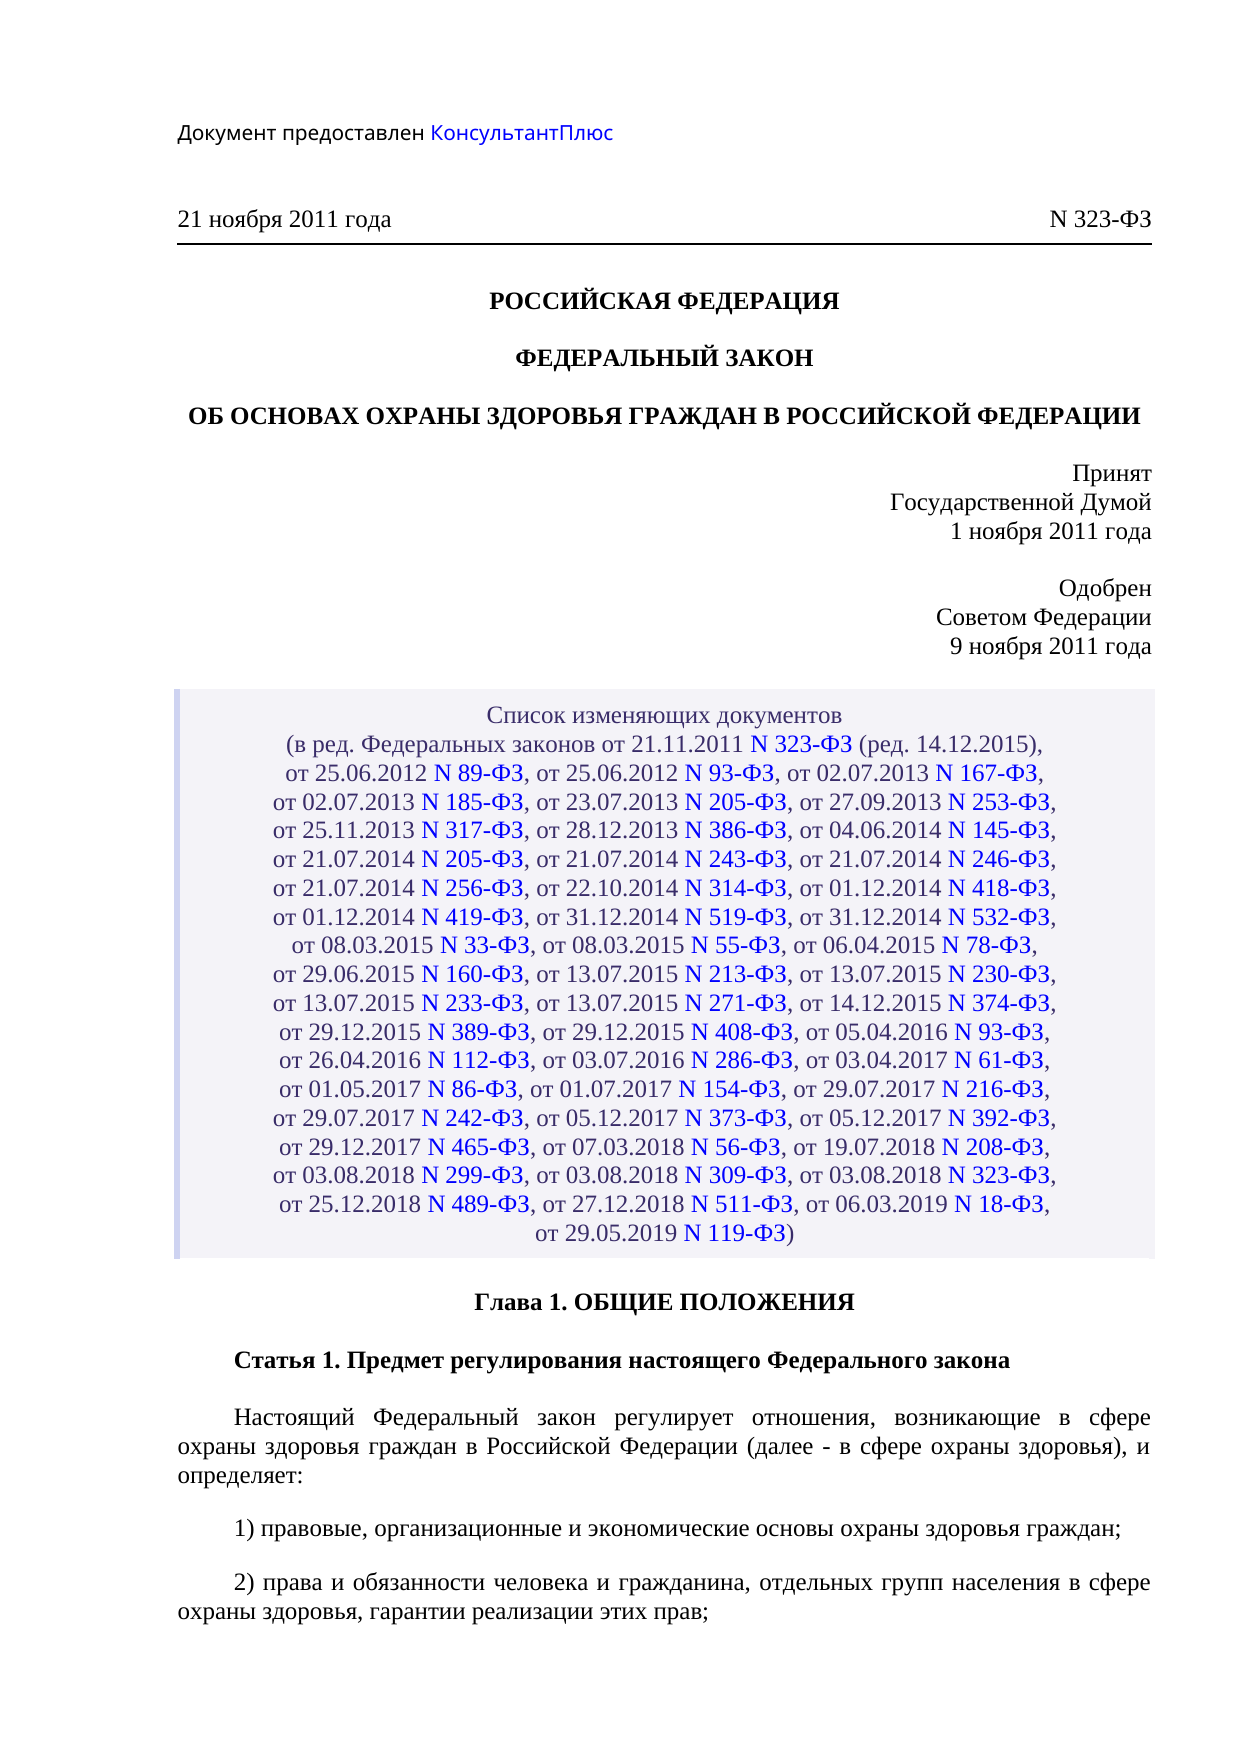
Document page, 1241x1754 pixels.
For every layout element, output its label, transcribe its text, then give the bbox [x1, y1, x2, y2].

text Настоящий Федеральный закон регулирует отношения, возникающие в сфере охраны здоровья граждан в Российской Федерации (далее - в сфере охраны здоровья), и определяет: [177, 1402, 1152, 1488]
title РОССИЙСКАЯ ФЕДЕРАЦИЯ [177, 286, 1152, 315]
text 9 ноября 2011 года [177, 631, 1152, 660]
title ФЕДЕРАЛЬНЫЙ ЗАКОН [177, 343, 1152, 372]
title ОБ ОСНОВАХ ОХРАНЫ ЗДОРОВЬЯ ГРАЖДАН В РОССИЙСКОЙ ФЕДЕРАЦИИ [177, 401, 1152, 430]
table_header 21 ноября 2011 года [177, 204, 664, 232]
text 2) права и обязанности человека и гражданина, отдельных групп населения в сфере охраны здоровья, гарантии реализации этих прав; [177, 1567, 1152, 1625]
table_header Список изменяющих документов (в ред. Федеральных законов от 21.11.2011 N 323-ФЗ (ред. 14.12.2015), от 25.06.2012 N 89-ФЗ, от 25.06.2012 N 93-ФЗ, от 02.07.2013 N 167-ФЗ, от 02.07.2013 N 185-ФЗ, от 23.07.2013 N 205-ФЗ, от 27.09.2013 N 253-ФЗ, от 25.11.2013 N 317-ФЗ, от 28.12.2013 N 386-ФЗ, от 04.06.2014 N 145-ФЗ, от 21.07.2014 N 205-ФЗ, от 21.07.2014 N 243-ФЗ, от 21.07.2014 N 246-ФЗ, от 21.07.2014 N 256-ФЗ, от 22.10.2014 N 314-ФЗ, от 01.12.2014 N 418-ФЗ, от 01.12.2014 N 419-ФЗ, от 31.12.2014 N 519-ФЗ, от 31.12.2014 N 532-ФЗ, от 08.03.2015 N 33-ФЗ, от 08.03.2015 N 55-ФЗ, от 06.04.2015 N 78-ФЗ, от 29.06.2015 N 160-ФЗ, от 13.07.2015 N 213-ФЗ, от 13.07.2015 N 230-ФЗ, от 13.07.2015 N 233-ФЗ, от 13.07.2015 N 271-ФЗ, от 14.12.2015 N 374-ФЗ, от 29.12.2015 N 389-ФЗ, от 29.12.2015 N 408-ФЗ, от 05.04.2016 N 93-ФЗ, от 26.04.2016 N 112-ФЗ, от 03.07.2016 N 286-ФЗ, от 03.04.2017 N 61-ФЗ, от 01.05.2017 N 86-ФЗ, от 01.07.2017 N 154-ФЗ, от 29.07.2017 N 216-ФЗ, от 29.07.2017 N 242-ФЗ, от 05.12.2017 N 373-ФЗ, от 05.12.2017 N 392-ФЗ, от 29.12.2017 N 465-ФЗ, от 07.03.2018 N 56-ФЗ, от 19.07.2018 N 208-ФЗ, от 03.08.2018 N 299-ФЗ, от 03.08.2018 N 309-ФЗ, от 03.08.2018 N 323-ФЗ, от 25.12.2018 N 489-ФЗ, от 27.12.2018 N 511-ФЗ, от 06.03.2019 N 18-ФЗ, от 29.05.2019 N 119-ФЗ) [180, 689, 1149, 1258]
text 1 ноября 2011 года [177, 516, 1152, 545]
text 1) правовые, организационные и экономические основы охраны здоровья граждан; [177, 1513, 1152, 1542]
table_header N 323-ФЗ [664, 204, 1152, 232]
text Советом Федерации [177, 602, 1152, 631]
title Глава 1. ОБЩИЕ ПОЛОЖЕНИЯ [177, 1287, 1152, 1316]
title Документ предоставлен КонсультантПлюс [177, 118, 1152, 175]
text Одобрен [177, 573, 1152, 602]
title Статья 1. Предмет регулирования настоящего Федерального закона [177, 1345, 1152, 1373]
text Принят [177, 458, 1152, 487]
text Государственной Думой [177, 487, 1152, 516]
